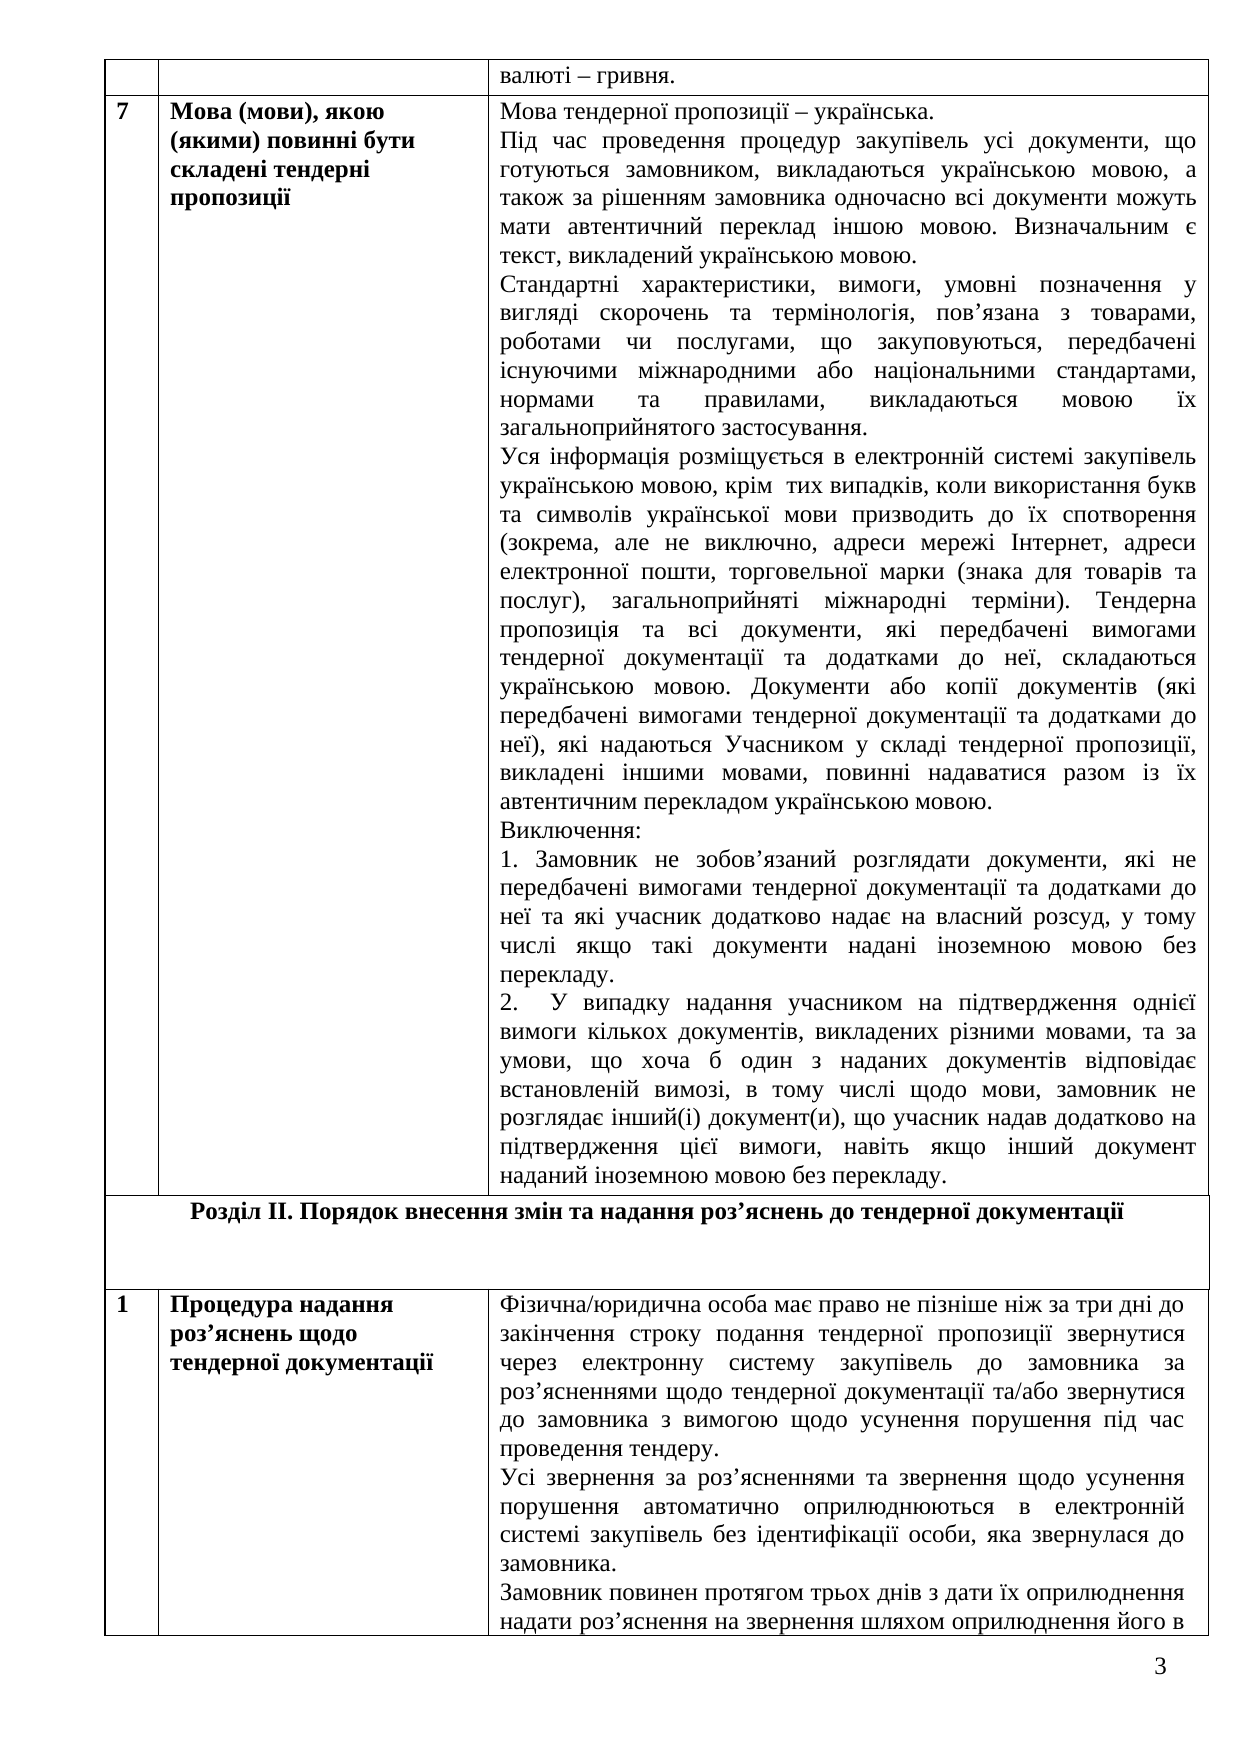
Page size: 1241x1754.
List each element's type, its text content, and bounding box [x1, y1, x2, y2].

table_cell 1 [106, 1290, 158, 1634]
table_cell Мова тендерної пропозиції – українська. Під час проведення процедур закупівель усі документи, що готуються замовником, викладаються українською мовою, а також за рішенням замовника одночасно всі документи можуть мати автентичний переклад іншою мовою. Визначальним є текст, викладений українською мовою. Стандартні характеристики, вимоги, умовні позначення у вигляді скорочень та термінологія, пов’язана з товарами, роботами чи послугами, що закуповуються, передбачені існуючими міжнародними або національними стандартами, нормами та правилами, викладаються мовою їх загальноприйнятого застосування. Уся інформація розміщується в електронній системі закупівель українською мовою, крім тих випадків, коли використання букв та символів української мови призводить до їх спотворення (зокрема, але не виключно, адреси мережі Інтернет, адреси електронної пошти, торговельної марки (знака для товарів та послуг), загальноприйняті міжнародні терміни). Тендерна пропозиція та всі документи, які передбачені вимогами тендерної документації та додатками до неї, складаються українською мовою. Документи або копії документів (які передбачені вимогами тендерної документації та додатками до неї), які надаються Учасником у складі тендерної пропозиції, викладені іншими мовами, повинні надаватися разом із їх автентичним перекладом українською мовою. Виключення: 1. Замовник не зобов’язаний розглядати документи, які не передбачені вимогами тендерної документації та додатками до неї та які учасник додатково надає на власний розсуд, у тому числі якщо такі документи надані іноземною мовою без перекладу. 2. У випадку надання учасником на підтвердження однієї вимоги кількох документів, викладених різними мовами, та за умови, що хоча б один з наданих документів відповідає встановленій вимозі, в тому числі щодо мови, замовник не розглядає інший(і) документ(и), що учасник надав додатково на підтвердження цієї вимоги, навіть якщо інший документ наданий іноземною мовою без перекладу. [489, 96, 1208, 1195]
table_cell 7 [106, 96, 158, 1195]
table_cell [159, 60, 488, 95]
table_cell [159, 1290, 488, 1634]
table_cell Мова (мови), якою (якими) повинні бути складені тендерні пропозиції [159, 96, 488, 1195]
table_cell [489, 1290, 1208, 1634]
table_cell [489, 60, 1208, 95]
table_cell 6 [106, 60, 158, 95]
table_cell Розділ ІІ. Порядок внесення змін та надання роз’яснень до тендерної документації [106, 1196, 1209, 1288]
